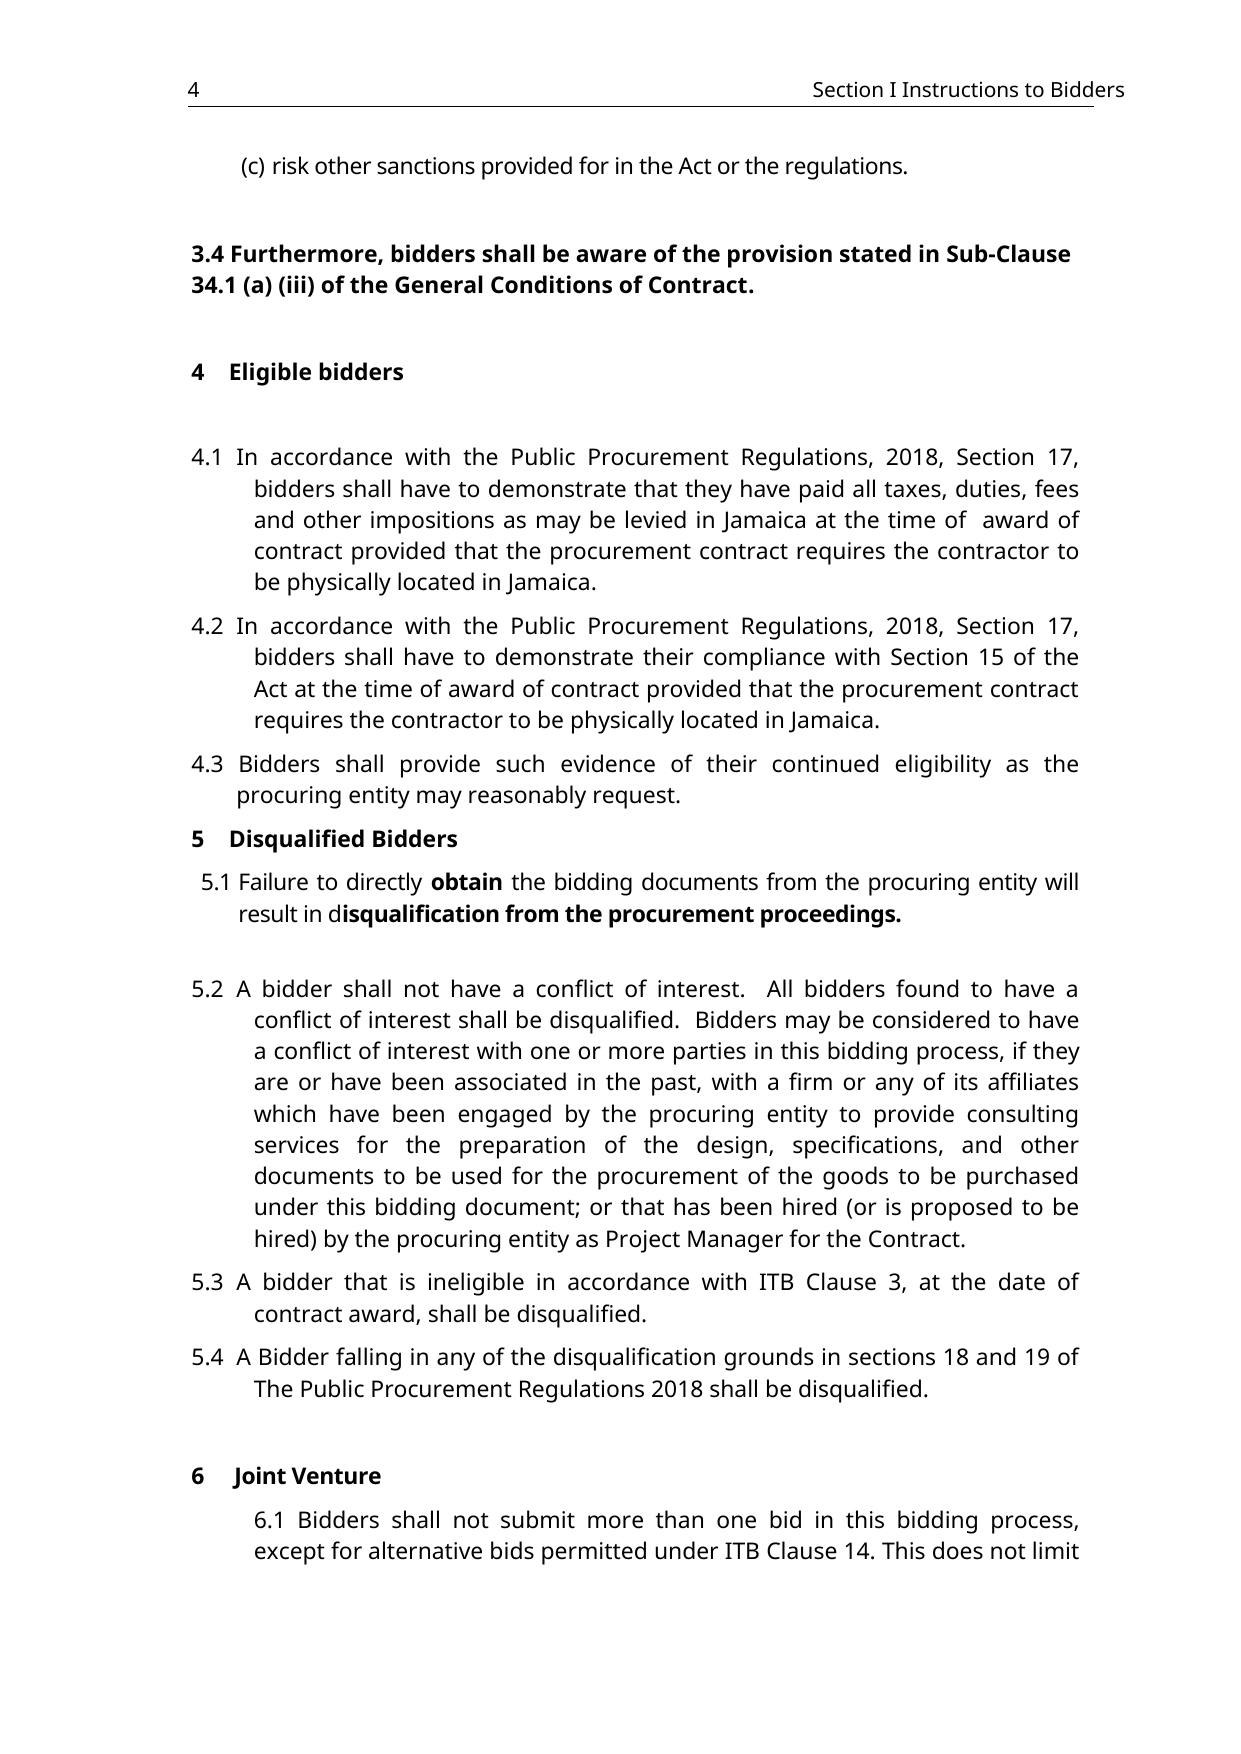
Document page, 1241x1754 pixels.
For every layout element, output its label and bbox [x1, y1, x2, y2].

table_cell [180, 150, 1092, 356]
table_cell [180, 356, 1092, 1566]
